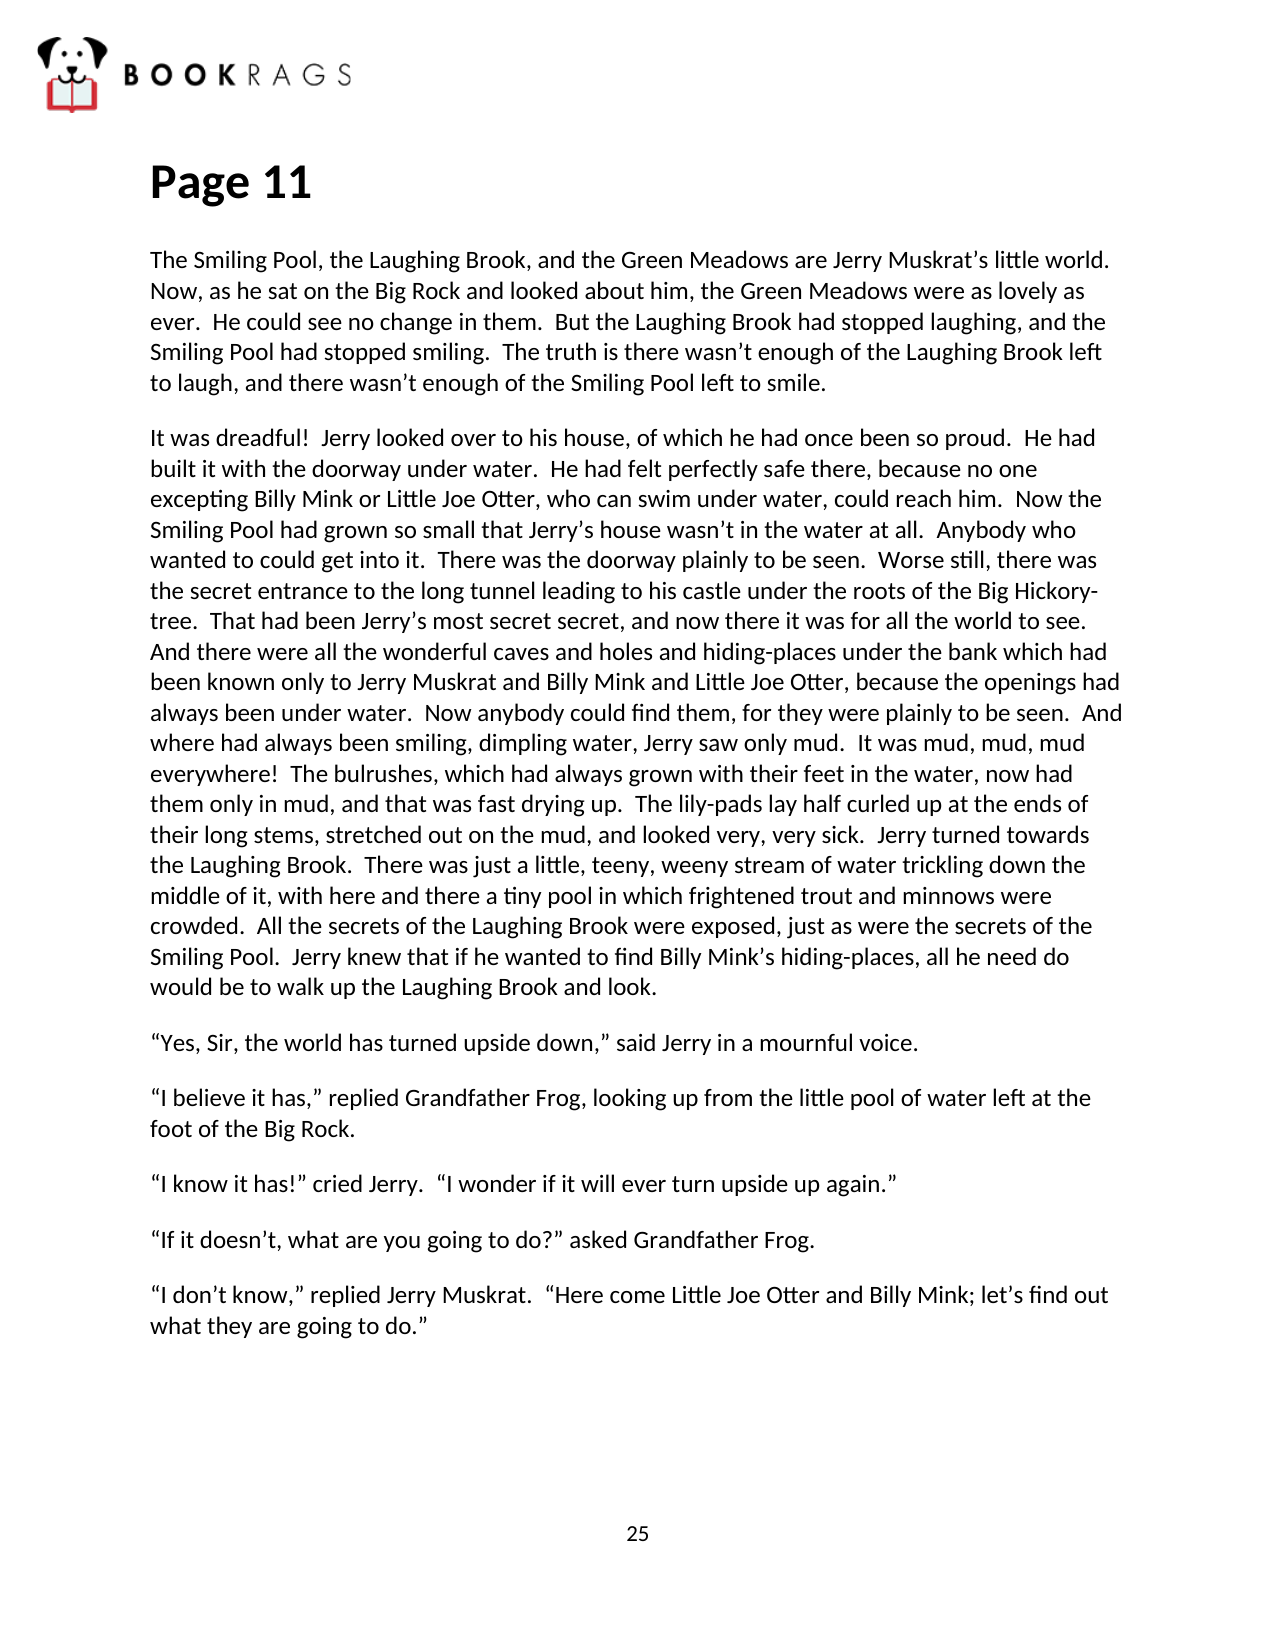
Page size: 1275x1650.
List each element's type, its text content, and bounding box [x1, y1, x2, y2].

text “I believe it has,” replied Grandfather Frog, looking up from the little pool of water left at the foot of the Big Rock. [150, 1083, 1125, 1144]
text “Yes, Sir, the world has turned upside down,” said Jerry in a mournful voice. [150, 1027, 1125, 1058]
text “If it doesn’t, what are you going to do?” asked Grandfather Frog. [150, 1224, 1125, 1255]
text “I don’t know,” replied Jerry Muskrat. “Here come Little Joe Otter and Billy Mink; let’s find out what they are going to do.” [150, 1280, 1125, 1341]
picture [37, 37, 351, 113]
text Page 11 [150, 150, 1125, 211]
text It was dreadful! Jerry looked over to his house, of which he had once been so proud. He had built it with the doorway under water. He had felt perfectly safe there, because no one excepting Billy Mink or Little Joe Otter, who can swim under water, could reach him. Now the Smiling Pool had grown so small that Jerry’s house wasn’t in the water at all. Anybody who wanted to could get into it. There was the doorway plainly to be seen. Worse still, there was the secret entrance to the long tunnel leading to his castle under the roots of the Big Hickory-tree. That had been Jerry’s most secret secret, and now there it was for all the world to see. And there were all the wonderful caves and holes and hiding-places under the bank which had been known only to Jerry Muskrat and Billy Mink and Little Joe Otter, because the openings had always been under water. Now anybody could find them, for they were plainly to be seen. And where had always been smiling, dimpling water, Jerry saw only mud. It was mud, mud, mud everywhere! The bulrushes, which had always grown with their feet in the water, now had them only in mud, and that was fast drying up. The lily-pads lay half curled up at the ends of their long stems, stretched out on the mud, and looked very, very sick. Jerry turned towards the Laughing Brook. There was just a little, teeny, weeny stream of water trickling down the middle of it, with here and there a tiny pool in which frightened trout and minnows were crowded. All the secrets of the Laughing Brook were exposed, just as were the secrets of the Smiling Pool. Jerry knew that if he wanted to find Billy Mink’s hiding-places, all he need do would be to walk up the Laughing Brook and look. [150, 422, 1125, 1002]
text “I know it has!” cried Jerry. “I wonder if it will ever turn upside up again.” [150, 1169, 1125, 1199]
text The Smiling Pool, the Laughing Brook, and the Green Meadows are Jerry Muskrat’s little world. Now, as he sat on the Big Rock and looked about him, the Green Meadows were as lovely as ever. He could see no change in them. But the Laughing Brook had stopped laughing, and the Smiling Pool had stopped smiling. The truth is there wasn’t enough of the Laughing Brook left to laugh, and there wasn’t enough of the Smiling Pool left to smile. [150, 244, 1125, 397]
